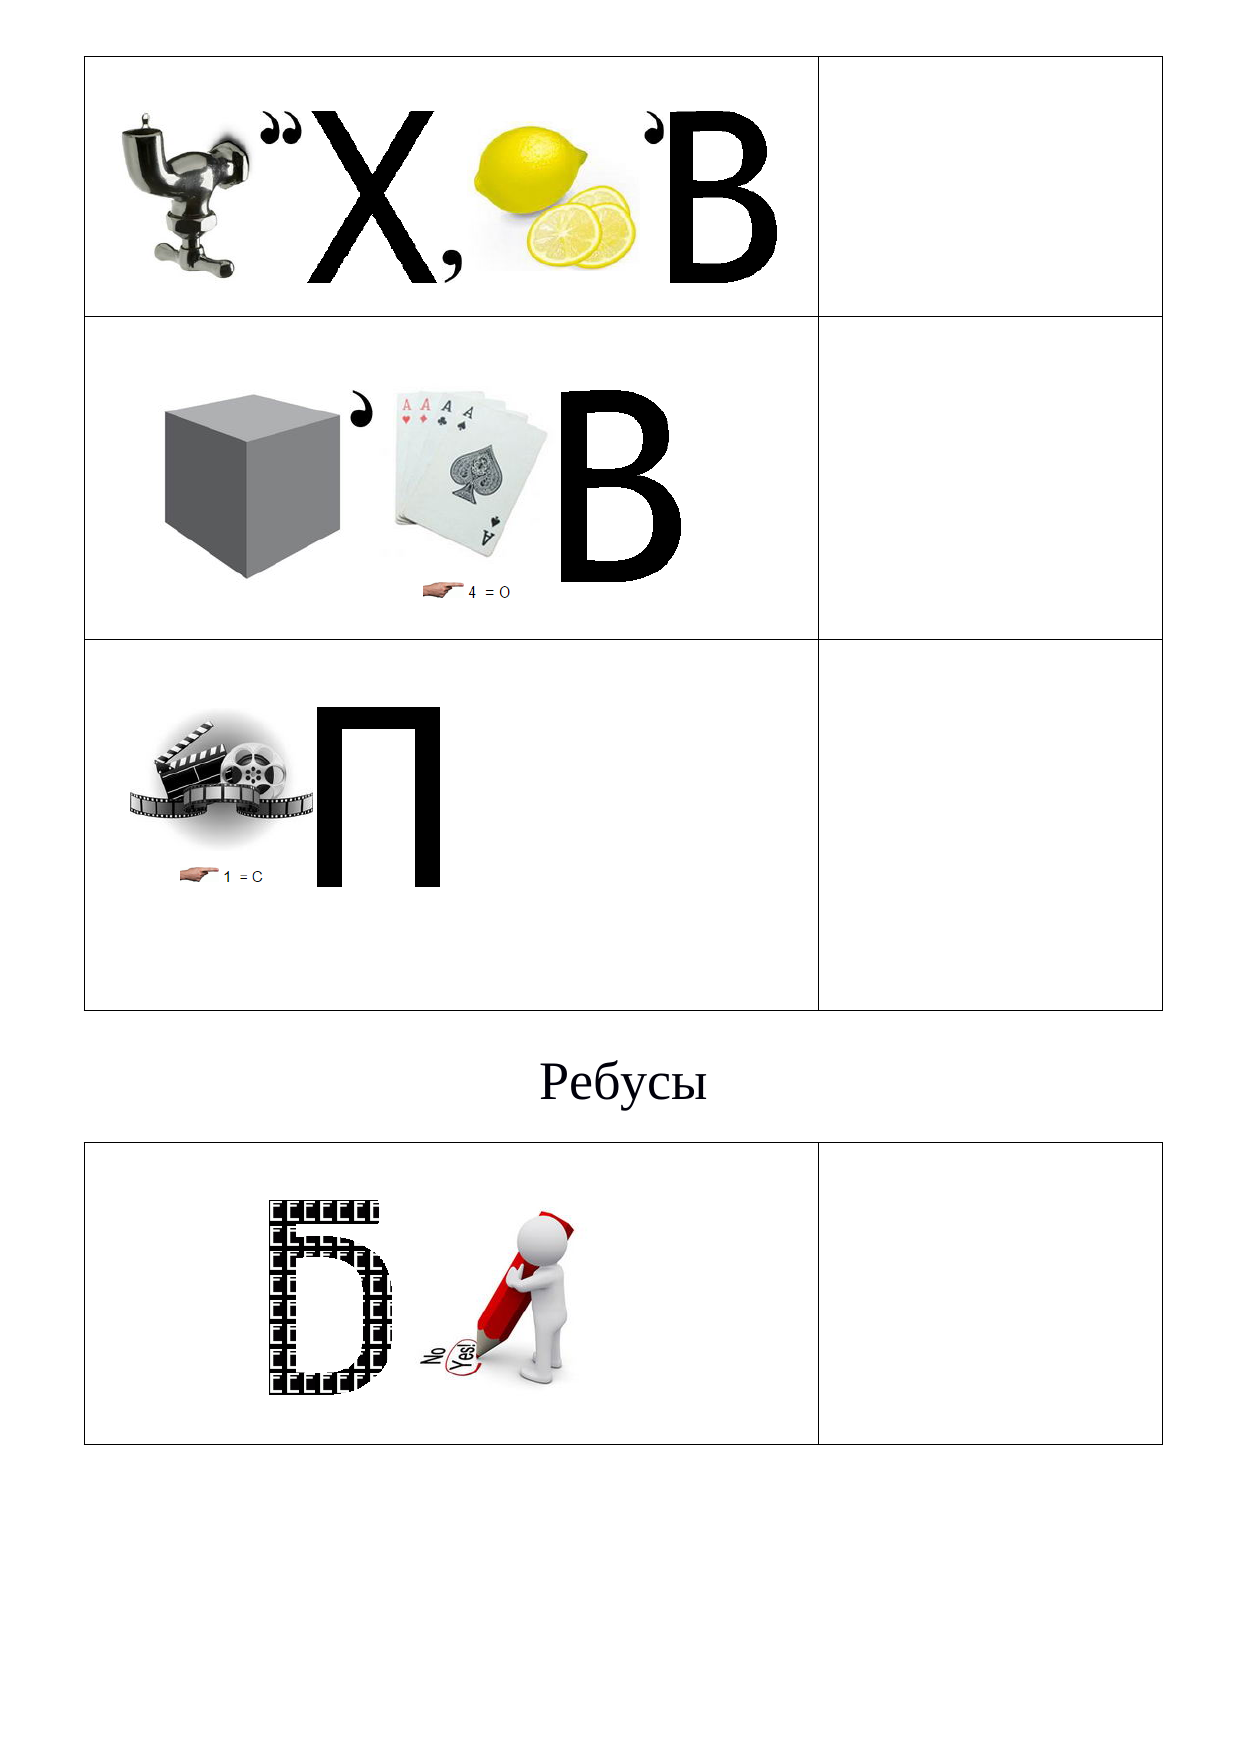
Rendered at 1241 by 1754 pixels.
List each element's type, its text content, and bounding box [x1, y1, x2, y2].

picture [137, 365, 693, 639]
table_cell [85, 57, 818, 316]
table_cell [819, 317, 1162, 638]
table_cell [85, 640, 818, 1010]
picture [231, 1180, 672, 1432]
table_cell [85, 317, 818, 638]
text Ребусы [95, 1048, 1152, 1111]
table_header [819, 1143, 1162, 1443]
table_cell [819, 640, 1162, 1010]
picture [118, 688, 563, 925]
table_cell [819, 57, 1162, 316]
picture [95, 94, 789, 304]
table_header [85, 1143, 818, 1443]
